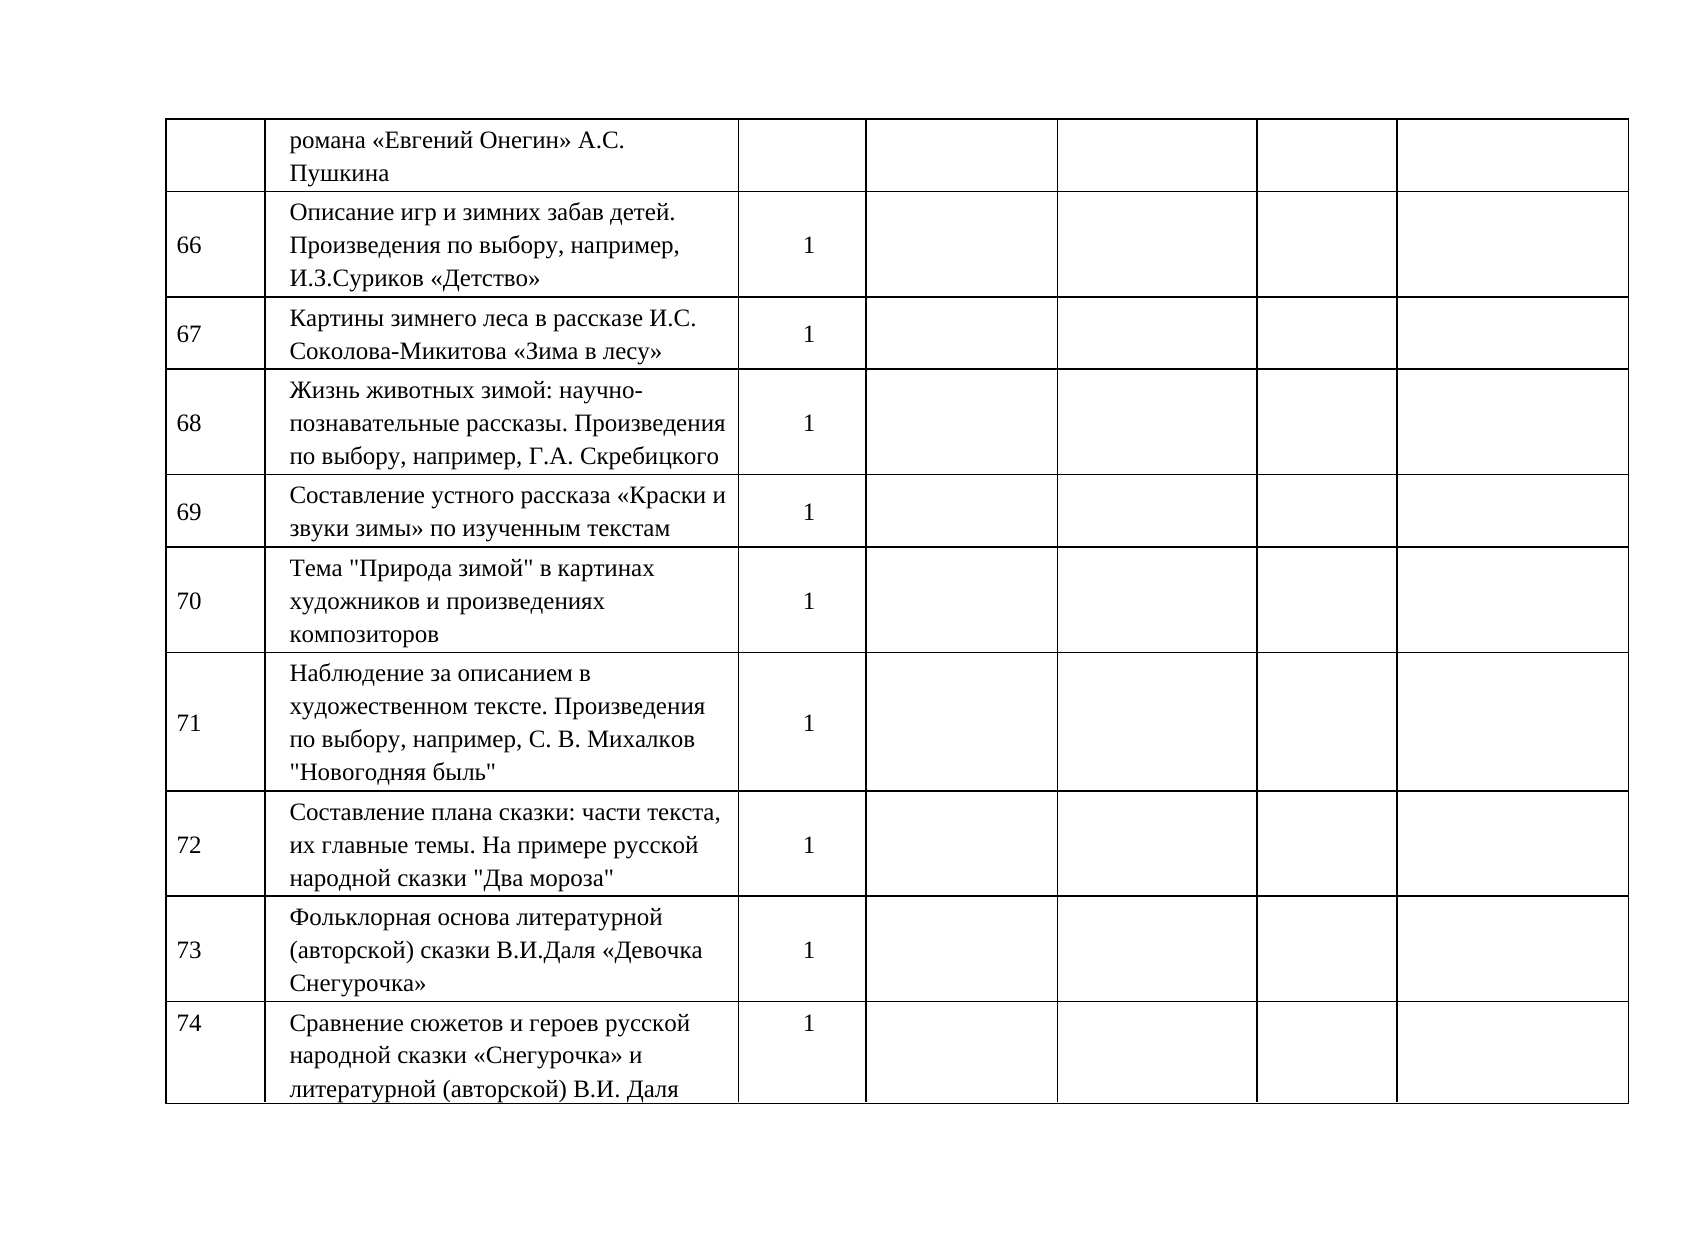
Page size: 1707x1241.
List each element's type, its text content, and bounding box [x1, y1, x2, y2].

table_cell 1 [739, 897, 865, 1001]
table_cell [1398, 192, 1628, 296]
table_cell [867, 475, 1057, 546]
table_cell [867, 1002, 1057, 1102]
table_cell [1058, 792, 1256, 895]
table_cell Наблюдение за описанием в художественном тексте. Произведения по выбору, например, С. В. Михалков "Новогодняя быль" [266, 653, 738, 790]
table_cell 65 [167, 120, 264, 191]
table_cell [1258, 897, 1396, 1001]
table_cell [1398, 370, 1628, 474]
table_cell [867, 792, 1057, 895]
table_cell [1058, 548, 1256, 652]
table_cell [1258, 1002, 1396, 1102]
table_cell [1258, 120, 1396, 191]
table_cell [1058, 192, 1256, 296]
table_cell 69 [167, 475, 264, 546]
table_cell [266, 1002, 738, 1102]
table_cell [1258, 653, 1396, 790]
table_cell 1 [739, 120, 865, 191]
table_cell [1058, 370, 1256, 474]
table_cell [1258, 792, 1396, 895]
table_cell [1058, 120, 1256, 191]
table_cell [867, 192, 1057, 296]
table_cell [266, 120, 738, 191]
table_cell 1 [739, 1002, 865, 1102]
table_cell [1058, 897, 1256, 1001]
table_cell [867, 120, 1057, 191]
table_cell Составление устного рассказа «Краски и звуки зимы» по изученным текстам [266, 475, 738, 546]
table_cell 73 [167, 897, 264, 1001]
table_cell [1398, 120, 1628, 191]
table_cell Тема "Природа зимой" в картинах художников и произведениях композиторов [266, 548, 738, 652]
table_cell [1398, 548, 1628, 652]
table_cell [1258, 192, 1396, 296]
table_cell [1398, 1002, 1628, 1102]
table_cell 72 [167, 792, 264, 895]
table_cell [867, 370, 1057, 474]
table_cell Жизнь животных зимой: научно-познавательные рассказы. Произведения по выбору, например, Г.А. Скребицкого [266, 370, 738, 474]
table_cell [1398, 653, 1628, 790]
table_cell Фольклорная основа литературной (авторской) сказки В.И.Даля «Девочка Снегурочка» [266, 897, 738, 1001]
table_cell 1 [739, 298, 865, 368]
table_cell 74 [167, 1002, 264, 1102]
table_cell 1 [739, 792, 865, 895]
table_cell 1 [739, 192, 865, 296]
table_cell [1258, 548, 1396, 652]
table_cell 1 [739, 653, 865, 790]
table_cell 66 [167, 192, 264, 296]
table_cell [1398, 897, 1628, 1001]
table_cell 68 [167, 370, 264, 474]
table_cell [867, 897, 1057, 1001]
table_cell [1058, 298, 1256, 368]
table_cell [1258, 475, 1396, 546]
table_cell 71 [167, 653, 264, 790]
table_cell [867, 548, 1057, 652]
table_cell [1398, 298, 1628, 368]
table_cell 1 [739, 548, 865, 652]
table_cell Описание игр и зимних забав детей. Произведения по выбору, например, И.З.Суриков «Детство» [266, 192, 738, 296]
table_cell [1398, 792, 1628, 895]
table_cell [1058, 653, 1256, 790]
table_cell [867, 298, 1057, 368]
table_cell 1 [739, 370, 865, 474]
table_cell [867, 653, 1057, 790]
table_cell Составление плана сказки: части текста, их главные темы. На примере русской народной сказки "Два мороза" [266, 792, 738, 895]
table_cell [1258, 370, 1396, 474]
table_cell Картины зимнего леса в рассказе И.С. Соколова-Микитова «Зима в лесу» [266, 298, 738, 368]
table_cell [1398, 475, 1628, 546]
table_cell [1258, 298, 1396, 368]
table_cell 1 [739, 475, 865, 546]
table_cell [1058, 475, 1256, 546]
table_cell 67 [167, 298, 264, 368]
table_cell 70 [167, 548, 264, 652]
table_cell [1058, 1002, 1256, 1102]
